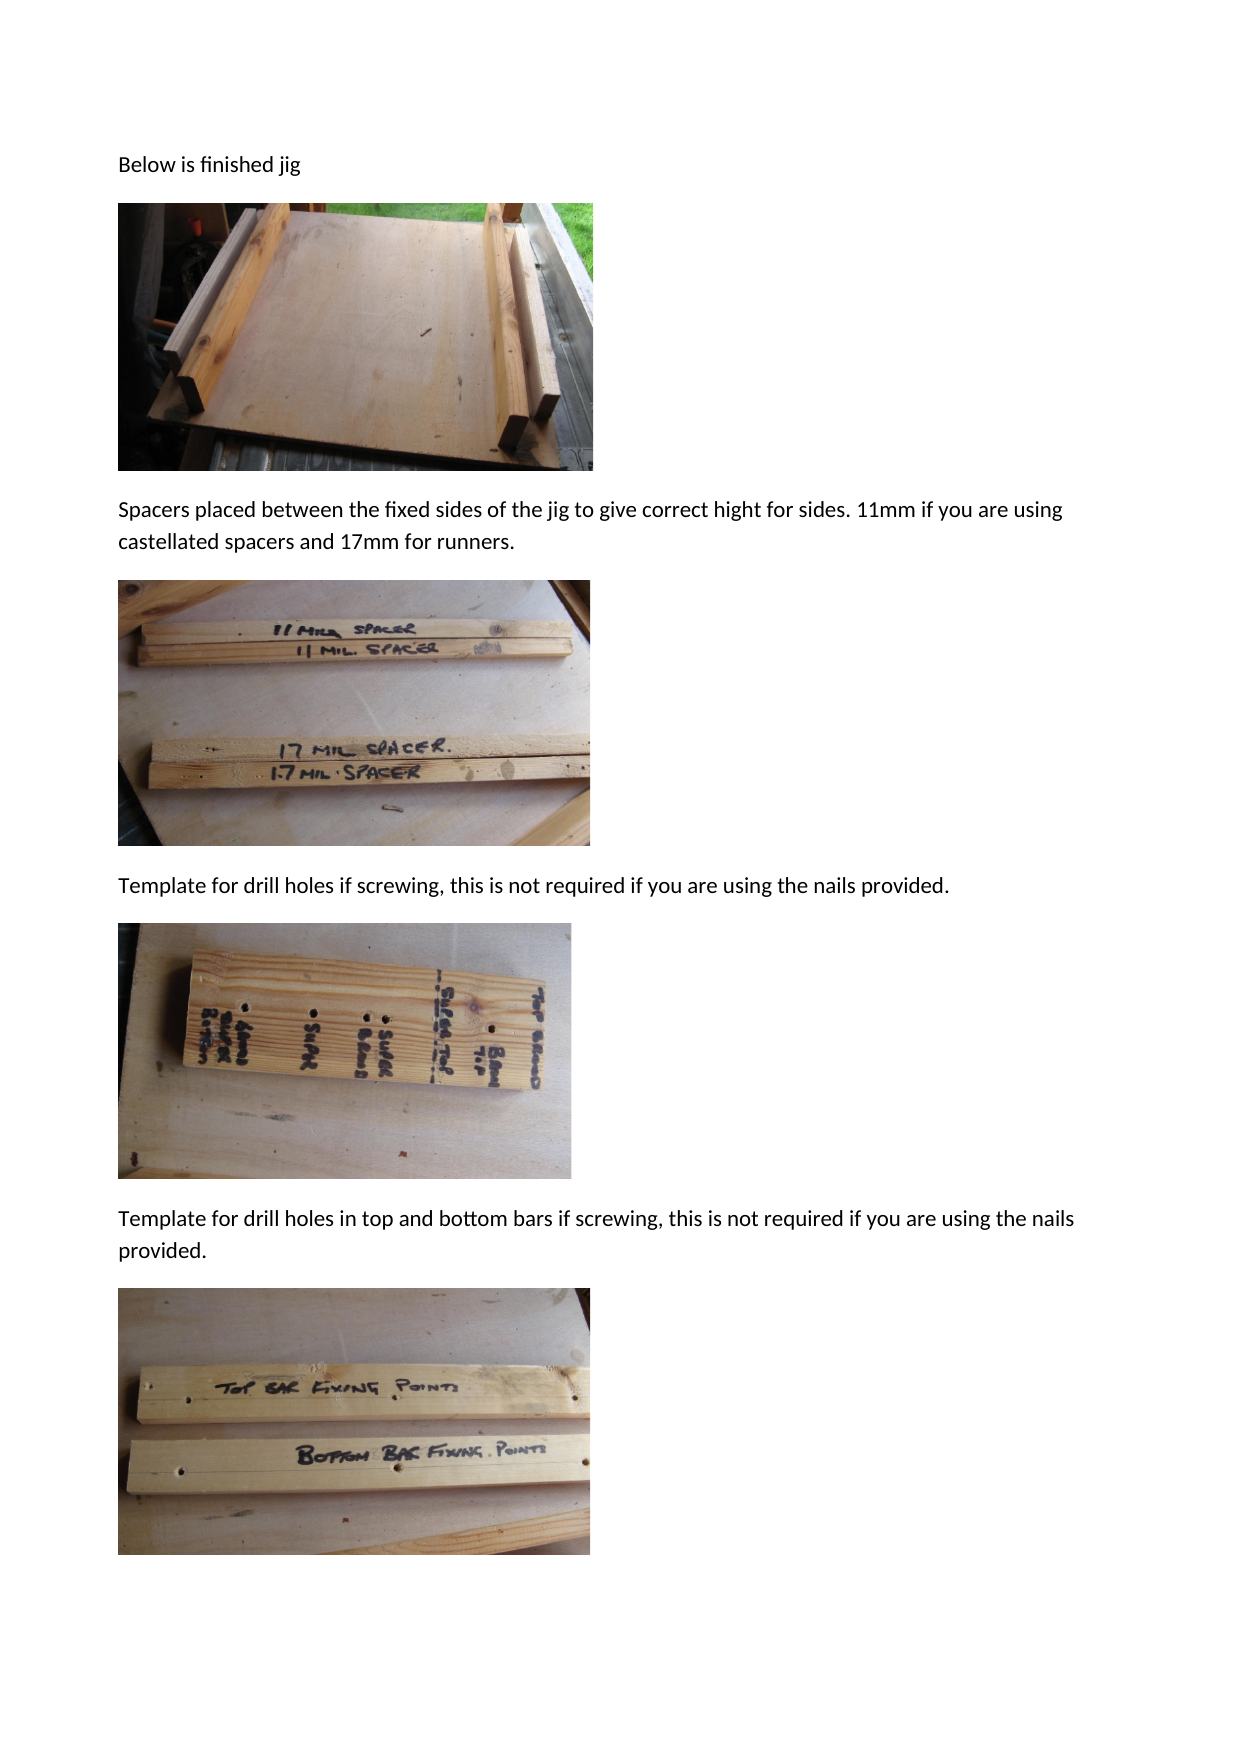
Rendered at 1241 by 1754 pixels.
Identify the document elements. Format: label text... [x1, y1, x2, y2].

text Below is finished jig [118, 150, 1122, 178]
text Template for drill holes if screwing, this is not required if you are using the nails provided. [118, 871, 1122, 899]
picture [118, 580, 590, 846]
picture [118, 1288, 590, 1555]
text Spacers placed between the fixed sides of the jig to give correct hight for sides. 11mm if you are using castellated spacers and 17mm for runners. [118, 495, 1122, 555]
picture [118, 203, 594, 471]
picture [118, 923, 572, 1179]
text Template for drill holes in top and bottom bars if screwing, this is not required if you are using the nails provided. [118, 1204, 1122, 1264]
